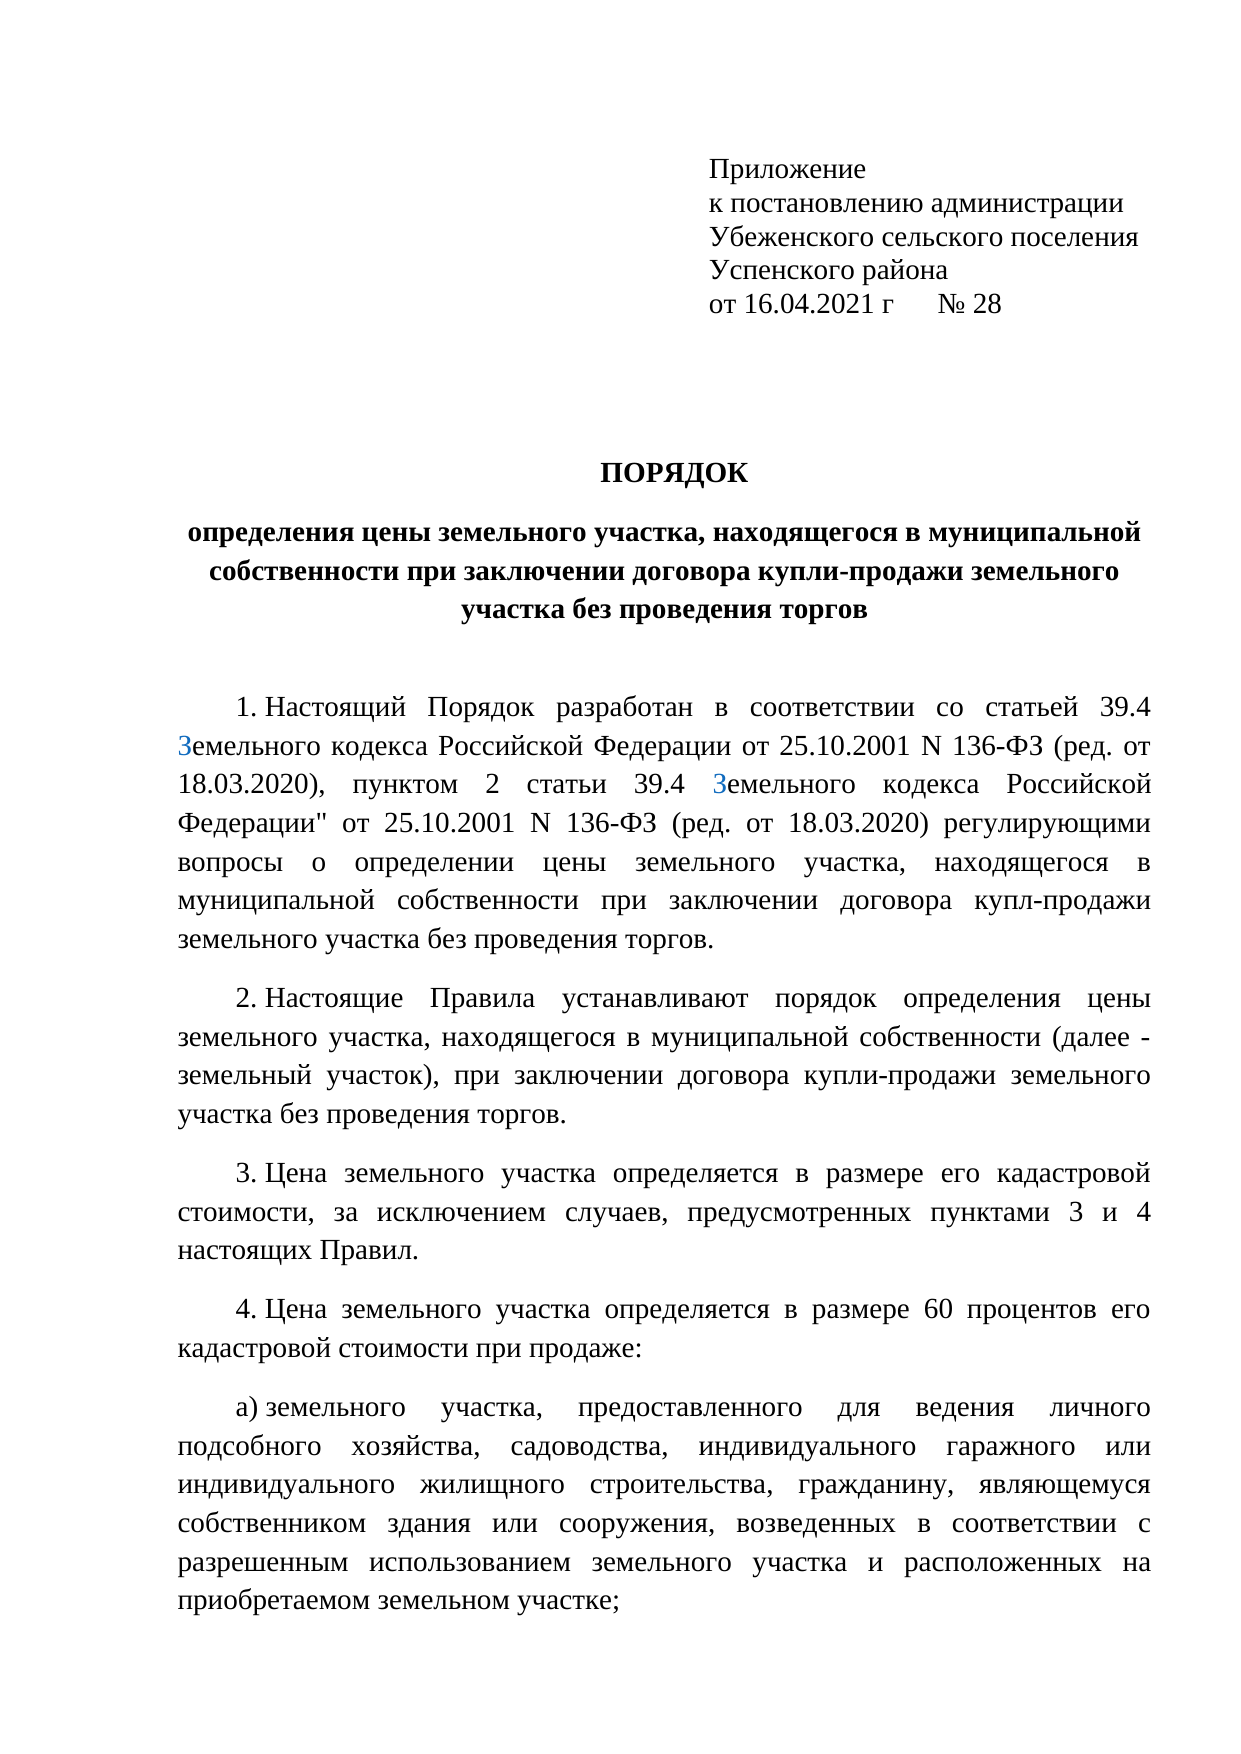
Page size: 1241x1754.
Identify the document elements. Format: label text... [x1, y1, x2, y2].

text Убеженского сельского поселения [709, 219, 1152, 252]
text 3. Цена земельного участка определяется в размере его кадастровой стоимости, за исключением случаев, предусмотренных пунктами 3 и 4 настоящих Правил. [177, 1155, 1152, 1266]
subtitle ПОРЯДОК [177, 455, 1152, 489]
text к постановлению администрации [709, 185, 1152, 219]
text Успенского района [709, 252, 1152, 286]
text 2. Настоящие Правила устанавливают порядок определения цены земельного участка, находящегося в муниципальной собственности (далее - земельный участок), при заключении договора купли-продажи земельного участка без проведения торгов. [177, 980, 1152, 1129]
text Приложение [709, 152, 1152, 185]
text 4. Цена земельного участка определяется в размере 60 процентов его кадастровой стоимости при продаже: [177, 1292, 1152, 1364]
text 1. Настоящий Порядок разработан в соответствии со статьей 39.4 Земельного кодекса Российской Федерации от 25.10.2001 N 136-ФЗ (ред. от 18.03.2020), пунктом 2 статьи 39.4 Земельного кодекса Российской Федерации" от 25.10.2001 N 136-ФЗ (ред. от 18.03.2020) регулирующими вопросы о определении цены земельного участка, находящегося в муниципальной собственности при заключении договора купл-продажи земельного участка без проведения торгов. [177, 689, 1152, 954]
subtitle определения цены земельного участка, находящегося в муниципальной собственности при заключении договора купли-продажи земельного участка без проведения торгов [177, 514, 1152, 625]
text от 16.04.2021 г № 28 [709, 286, 1152, 319]
text а) земельного участка, предоставленного для ведения личного подсобного хозяйства, садоводства, индивидуального гаражного или индивидуального жилищного строительства, гражданину, являющемуся собственником здания или сооружения, возведенных в соответствии с разрешенным использованием земельного участка и расположенных на приобретаемом земельном участке; [177, 1389, 1152, 1616]
